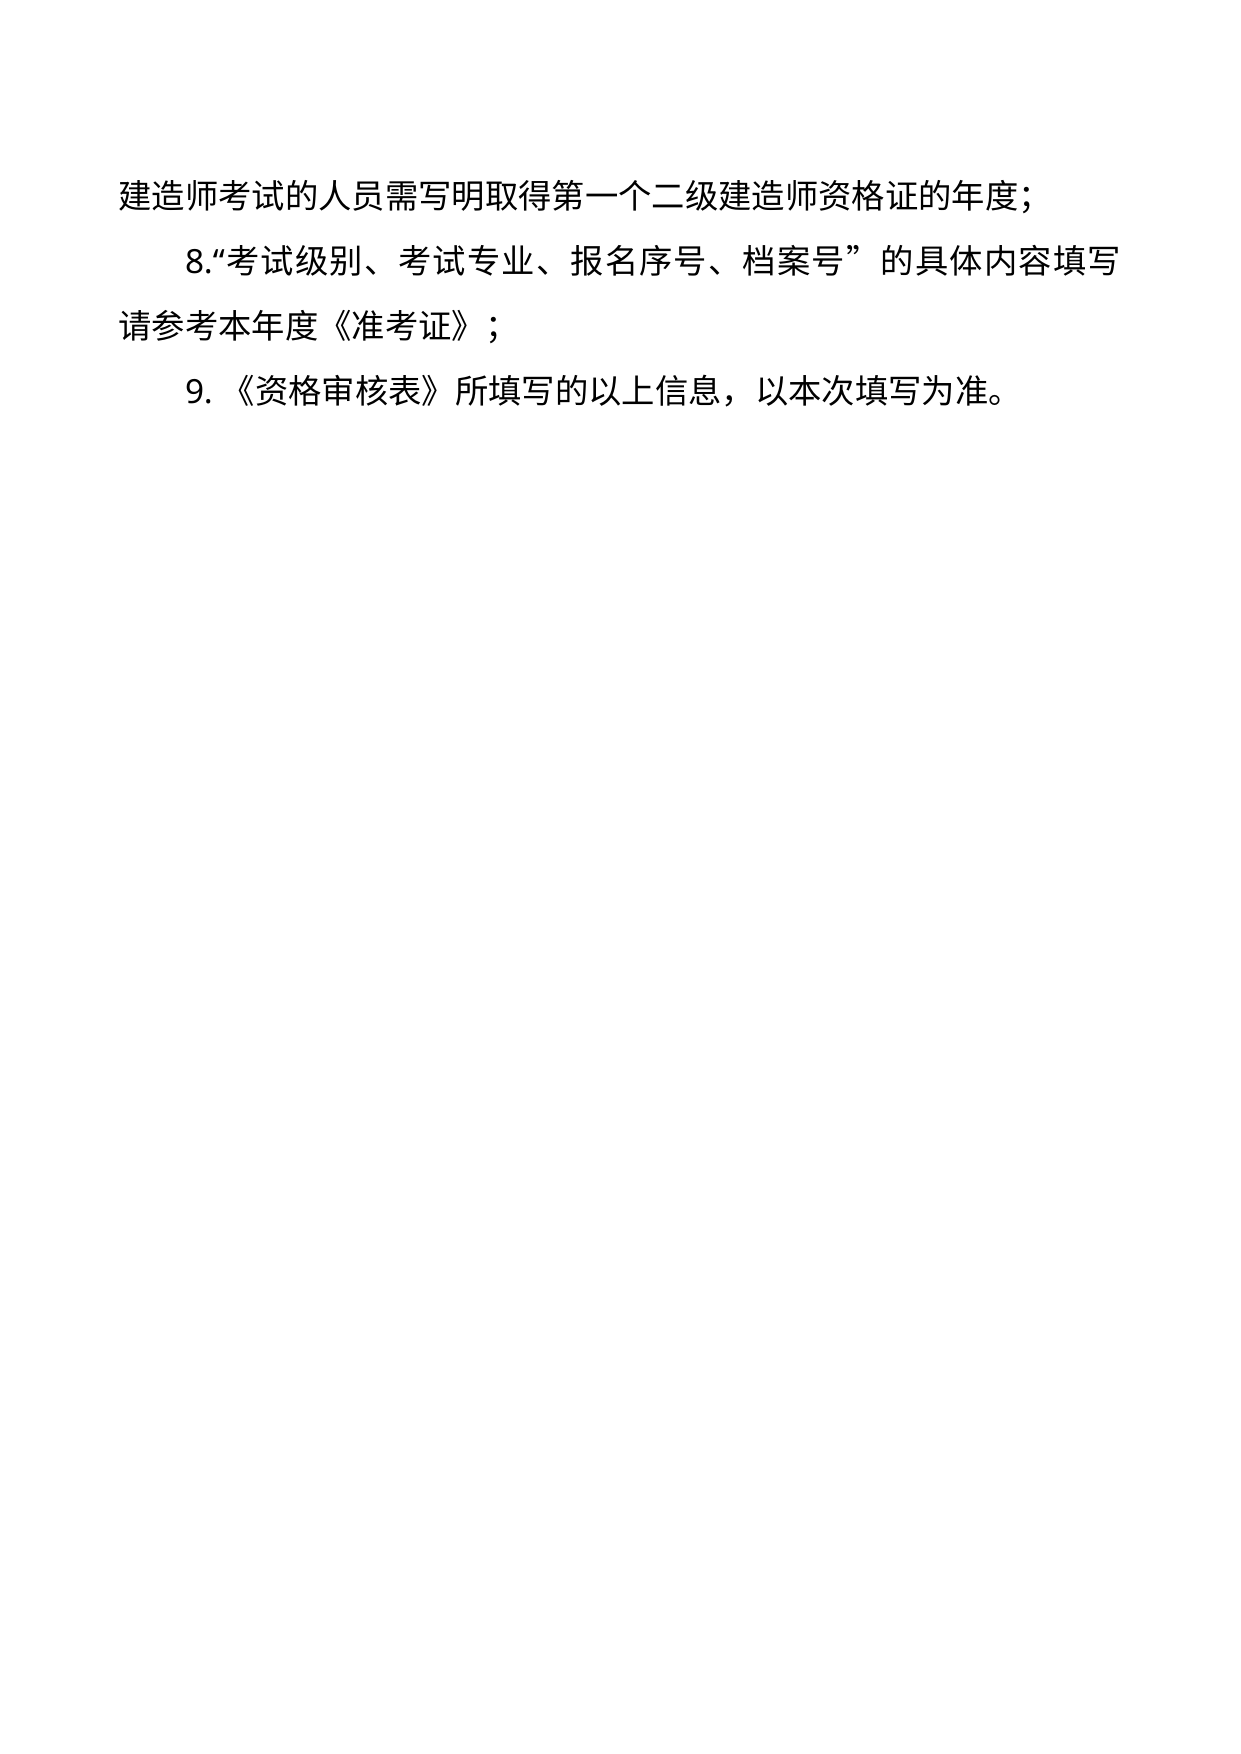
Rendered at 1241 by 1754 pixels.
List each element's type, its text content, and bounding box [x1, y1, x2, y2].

text 8.“考试级别、考试专业、报名序号、档案号”的具体内容填写请参考本年度《准考证》； [118, 227, 1122, 357]
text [118, 162, 1122, 227]
text 9. 《资格审核表》所填写的以上信息，以本次填写为准。 [118, 357, 1122, 422]
